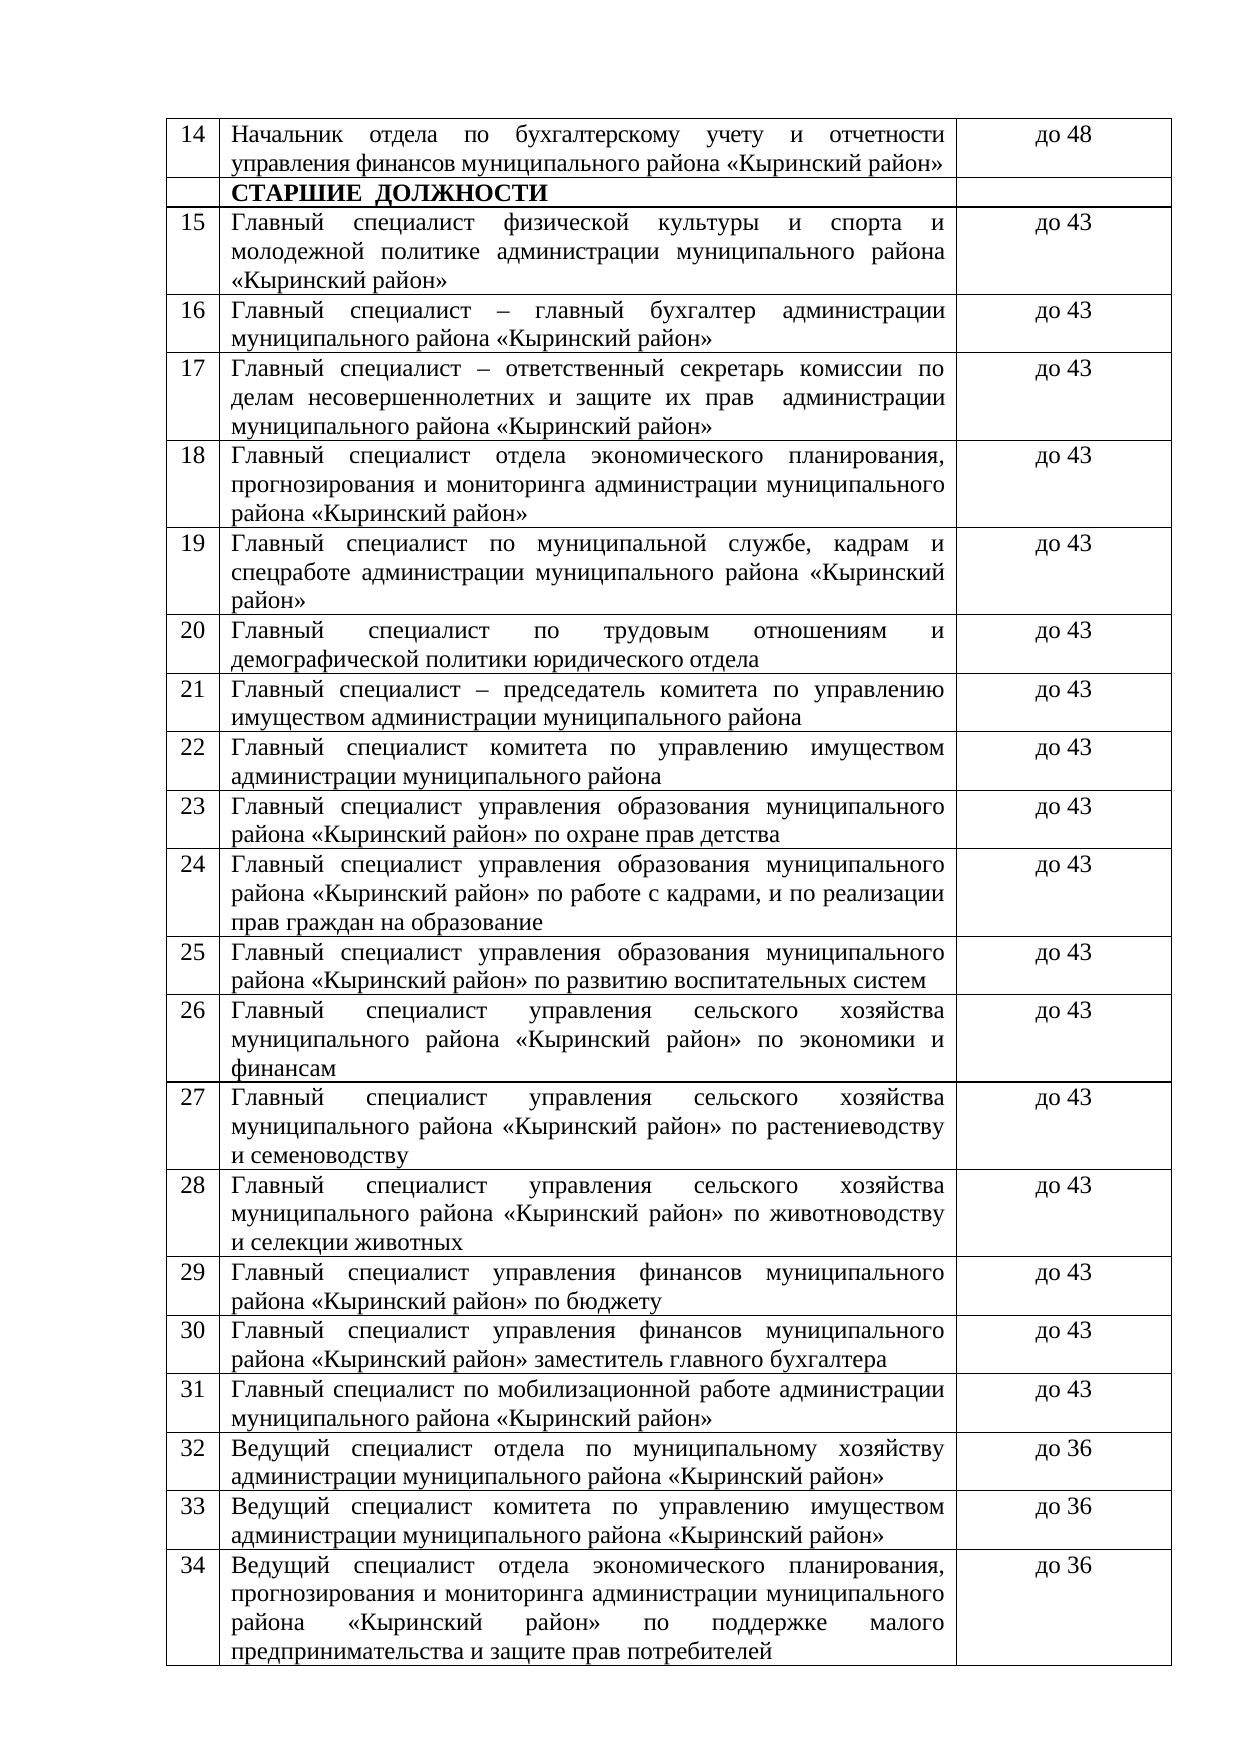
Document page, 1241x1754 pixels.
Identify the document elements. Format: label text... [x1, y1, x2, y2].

table_cell до 43 [957, 849, 1171, 936]
table_cell до 36 [957, 1491, 1171, 1549]
table_cell Главный специалист по трудовым отношениям и демографической политики юридического отдела [220, 615, 956, 673]
table_cell 25 [167, 937, 219, 994]
table_cell Главный специалист управления сельского хозяйства муниципального района «Кыринский район» по растениеводству и семеноводству [220, 1083, 956, 1169]
table_cell Главный специалист комитета по управлению имуществом администрации муниципального района [220, 732, 956, 790]
table_cell 20 [167, 615, 219, 673]
table_cell 18 [167, 441, 219, 527]
table_cell до 36 [957, 1433, 1171, 1490]
table_cell до 43 [957, 791, 1171, 848]
table_cell Главный специалист управления образования муниципального района «Кыринский район» по развитию воспитательных систем [220, 937, 956, 994]
table_cell до 43 [957, 995, 1171, 1081]
table_cell до 43 [957, 1374, 1171, 1432]
table_cell Главный специалист управления сельского хозяйства муниципального района «Кыринский район» по экономики и финансам [220, 995, 956, 1081]
table_cell Главный специалист управления образования муниципального района «Кыринский район» по работе с кадрами, и по реализации прав граждан на образование [220, 849, 956, 936]
table_cell 30 [167, 1316, 219, 1373]
table_cell до 43 [957, 615, 1171, 673]
table_cell 34 [167, 1550, 219, 1665]
table_cell 26 [167, 995, 219, 1081]
table_cell Главный специалист управления сельского хозяйства муниципального района «Кыринский район» по животноводству и селекции животных [220, 1170, 956, 1256]
table_cell до 43 [957, 295, 1171, 352]
table_cell Главный специалист – ответственный секретарь комиссии по делам несовершеннолетних и защите их прав администрации муниципального района «Кыринский район» [220, 353, 956, 439]
table_cell Главный специалист управления финансов муниципального района «Кыринский район» по бюджету [220, 1257, 956, 1314]
table_cell до 43 [957, 528, 1171, 614]
table_cell 22 [167, 732, 219, 790]
table_cell до 43 [957, 441, 1171, 527]
table_cell до 48 [957, 119, 1171, 177]
table_cell Главный специалист управления образования муниципального района «Кыринский район» по охране прав детства [220, 791, 956, 848]
table_cell 31 [167, 1374, 219, 1432]
table_cell до 43 [957, 208, 1171, 294]
table_cell до 43 [957, 1170, 1171, 1256]
table_cell 24 [167, 849, 219, 936]
table_cell Ведущий специалист отдела по муниципальному хозяйству администрации муниципального района «Кыринский район» [220, 1433, 956, 1490]
table_cell 17 [167, 353, 219, 439]
table_cell 21 [167, 674, 219, 731]
table_cell до 43 [957, 353, 1171, 439]
table_cell Главный специалист физической культуры и спорта и молодежной политике администрации муниципального района «Кыринский район» [220, 208, 956, 294]
table_cell 33 [167, 1491, 219, 1549]
table_cell Главный специалист – председатель комитета по управлению имуществом администрации муниципального района [220, 674, 956, 731]
table_cell Главный специалист по мобилизационной работе администрации муниципального района «Кыринский район» [220, 1374, 956, 1432]
table_cell до 43 [957, 1257, 1171, 1314]
table_cell Главный специалист управления финансов муниципального района «Кыринский район» заместитель главного бухгалтера [220, 1316, 956, 1373]
table_cell Ведущий специалист комитета по управлению имуществом администрации муниципального района «Кыринский район» [220, 1491, 956, 1549]
table_cell 16 [167, 295, 219, 352]
table_cell до 43 [957, 674, 1171, 731]
table_cell Главный специалист отдела экономического планирования, прогнозирования и мониторинга администрации муниципального района «Кыринский район» [220, 441, 956, 527]
table_cell [957, 178, 1171, 206]
table_cell СТАРШИЕ ДОЛЖНОСТИ [220, 178, 956, 206]
table_cell до 36 [957, 1550, 1171, 1665]
table_cell Главный специалист – главный бухгалтер администрации муниципального района «Кыринский район» [220, 295, 956, 352]
table_cell до 43 [957, 1316, 1171, 1373]
table_cell до 43 [957, 937, 1171, 994]
table_cell 29 [167, 1257, 219, 1314]
table_cell 14 [167, 119, 219, 177]
table_cell до 43 [957, 732, 1171, 790]
table_cell 19 [167, 528, 219, 614]
table_cell 28 [167, 1170, 219, 1256]
table_cell 23 [167, 791, 219, 848]
table_cell 27 [167, 1083, 219, 1169]
table_cell 15 [167, 208, 219, 294]
table_cell Начальник отдела по бухгалтерскому учету и отчетности управления финансов муниципального района «Кыринский район» [220, 119, 956, 177]
table_cell 32 [167, 1433, 219, 1490]
table_cell Ведущий специалист отдела экономического планирования, прогнозирования и мониторинга администрации муниципального района «Кыринский район» по поддержке малого предпринимательства и защите прав потребителей [220, 1550, 956, 1665]
table_cell Главный специалист по муниципальной службе, кадрам и спецработе администрации муниципального района «Кыринский район» [220, 528, 956, 614]
table_cell [167, 178, 219, 206]
table_cell до 43 [957, 1083, 1171, 1169]
